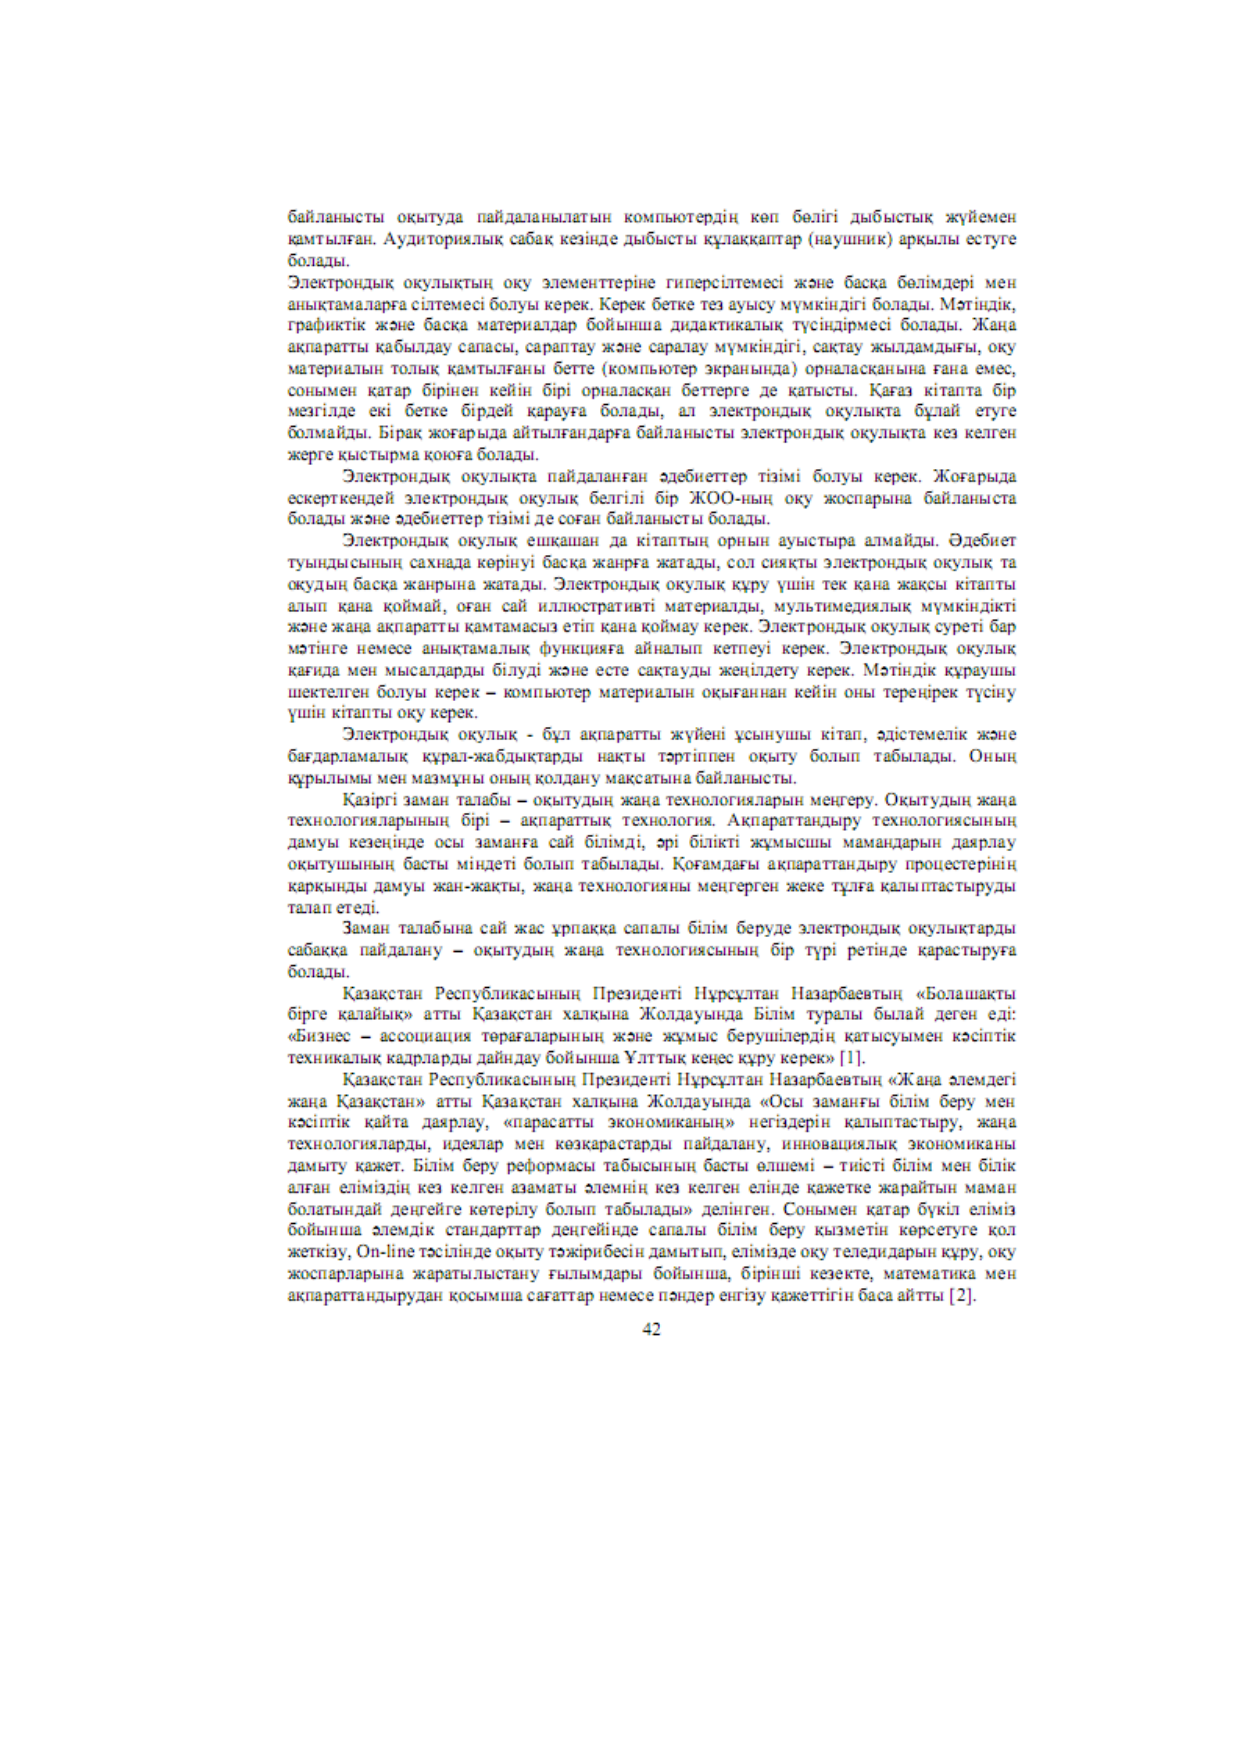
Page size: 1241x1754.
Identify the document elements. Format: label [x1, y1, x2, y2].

picture [177, 118, 1107, 1434]
